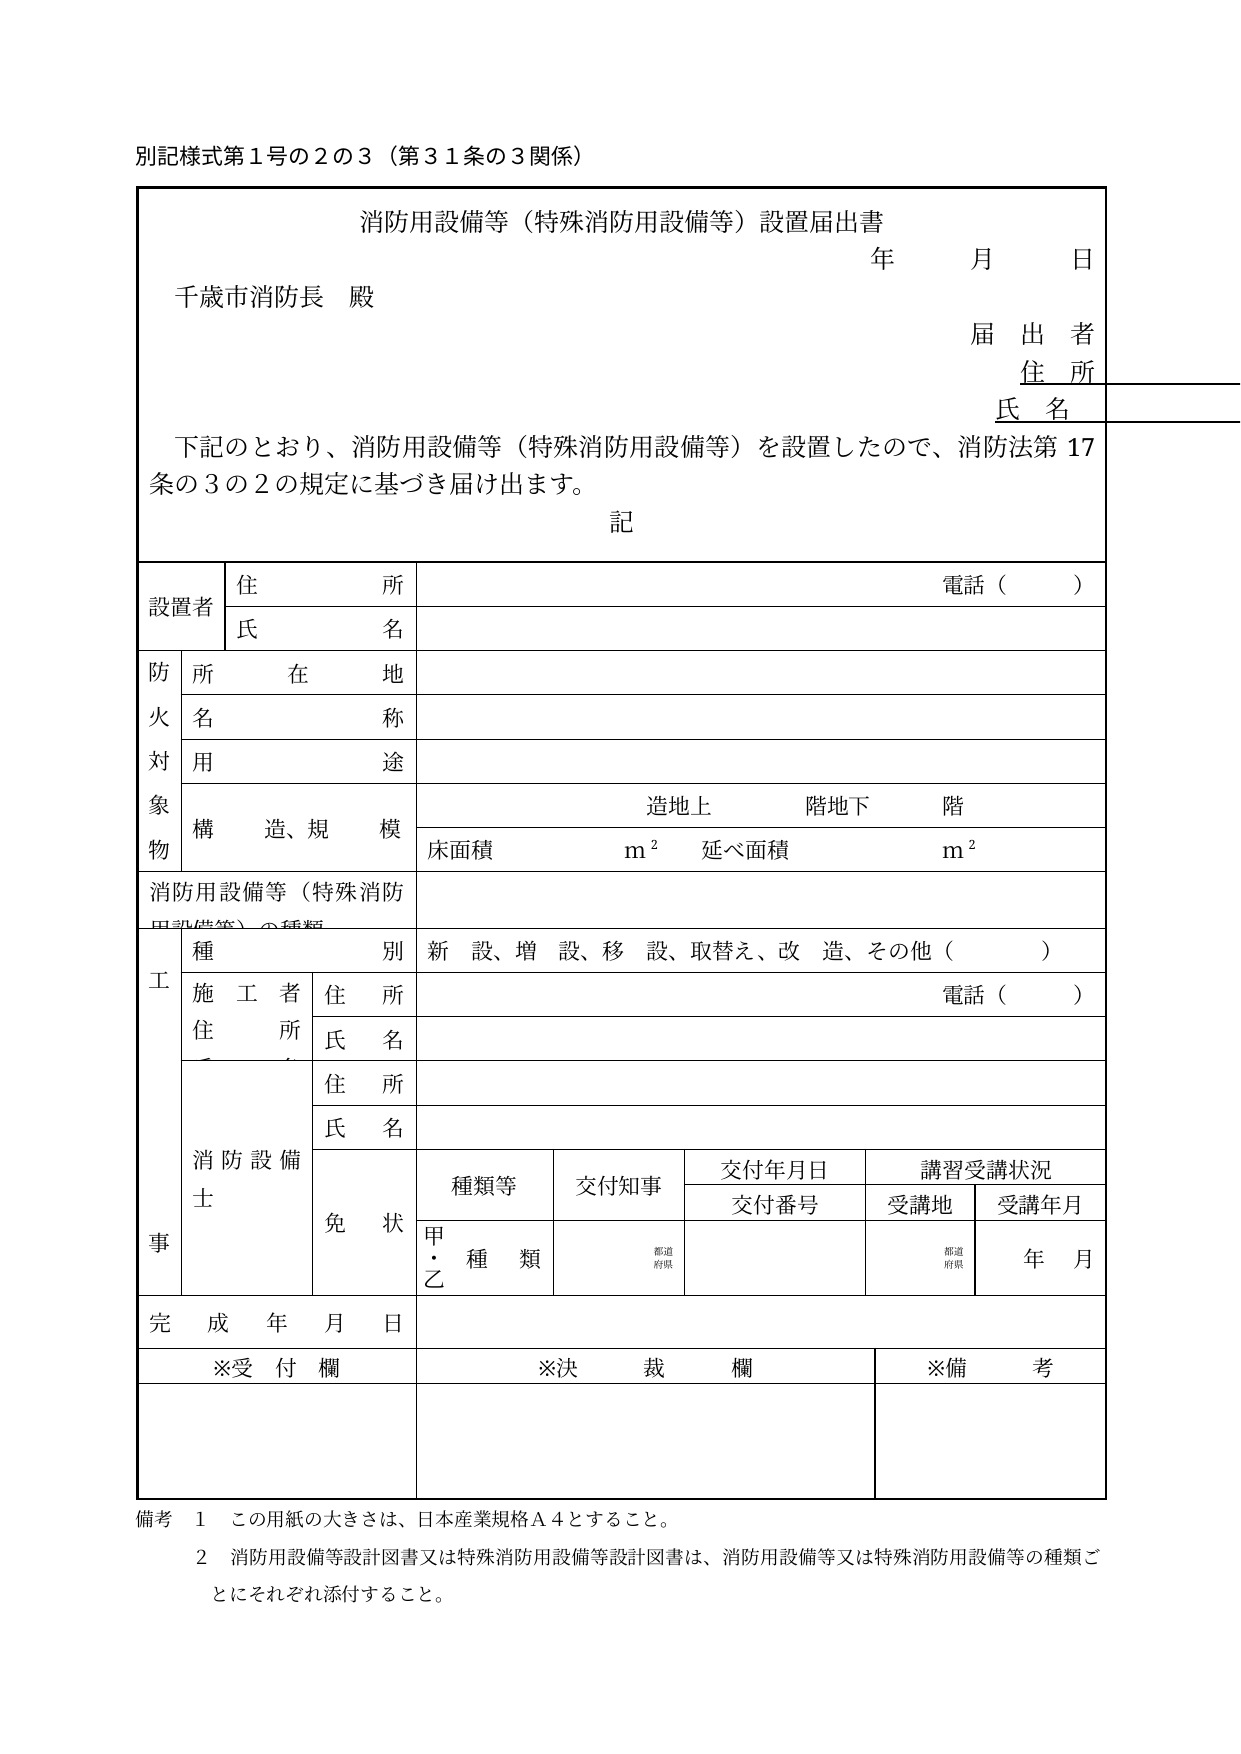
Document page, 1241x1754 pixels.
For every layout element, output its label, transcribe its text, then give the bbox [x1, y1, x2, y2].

table_cell 種別 [182, 929, 416, 972]
table_cell 氏名 [226, 607, 416, 650]
table_cell 造地上 階地下 階 [417, 784, 1105, 827]
table_cell 受講地 [866, 1185, 974, 1219]
table_cell [417, 651, 1105, 694]
table_cell 所在地 [182, 651, 416, 694]
table_cell 工 事 [139, 929, 181, 1294]
text 備考 １ この用紙の大きさは、日本産業規格Ａ４とすること。 [135, 1500, 1105, 1537]
table_cell ※備 考 [876, 1349, 1105, 1383]
table_cell [139, 1384, 416, 1498]
table_cell [876, 1384, 1105, 1498]
table_cell [866, 1221, 974, 1294]
table_cell [417, 1106, 1105, 1149]
table_cell 電話（ ） [417, 563, 1105, 606]
table_cell 受講年月 [976, 1185, 1105, 1219]
table_cell 名称 [182, 695, 416, 738]
table_cell 新 設、増 設、移 設、取替え、改 造、その他（ ） [417, 929, 1105, 972]
table_cell ※受 付 欄 [139, 1349, 416, 1383]
text ２ 消防用設備等設計図書又は特殊消防用設備等設計図書は、消防用設備等又は特殊消防用設備等の種類ごとにそれぞれ添付すること。 [135, 1537, 1105, 1612]
table_cell 用途 [182, 740, 416, 783]
table_cell 電話（ ） [417, 973, 1105, 1016]
table_cell 施工者 住所 氏名 [182, 973, 312, 1060]
table_cell 年 月 [976, 1221, 1105, 1294]
table_cell [417, 740, 1105, 783]
table_cell [417, 607, 1105, 650]
table_cell 床面積 ｍ2 延べ面積 ｍ2 [417, 828, 1105, 871]
table_cell [417, 1017, 1105, 1060]
table_cell 氏名 [313, 1106, 416, 1149]
table_cell 消防用設備等（特殊消防用設備等）の種類 [139, 872, 416, 927]
table_cell 種類等 [417, 1150, 553, 1219]
table_cell 住所 [313, 973, 416, 1016]
table_cell 消防設備士 [182, 1061, 312, 1294]
table_cell [417, 695, 1105, 738]
table_cell 免状 [313, 1150, 416, 1294]
table_cell ※決 裁 欄 [417, 1349, 874, 1383]
table_cell 氏名 [313, 1017, 416, 1060]
table_cell 設置者 [139, 563, 224, 650]
table_cell 防火対象物 [139, 651, 181, 871]
table_cell 交付番号 [685, 1185, 865, 1219]
table_header 消防用設備等（特殊消防用設備等）設置届出書 年 月 日 千歳市消防長 殿 届 出 者 住 所 氏 名 下記のとおり、消防用設備等（特殊消防用設備等）を設置したので、消防法第17条の３の２の規定に基づき届け出ます。 記 [139, 189, 1105, 561]
table_cell 講習受講状況 [866, 1150, 1105, 1184]
table_cell 完成年月日 [139, 1296, 416, 1348]
table_cell 種類 [455, 1221, 553, 1294]
text 別記様式第１号の２の３（第３１条の３関係） [135, 136, 1105, 174]
table_cell 住所 [226, 563, 416, 606]
table_cell [685, 1221, 865, 1294]
table_cell 住所 [313, 1061, 416, 1104]
table_cell [417, 1384, 874, 1498]
table_cell 構 造、規 模 [182, 784, 416, 871]
table_cell [417, 1296, 1105, 1348]
table_cell [417, 1061, 1105, 1104]
table_cell [417, 872, 1105, 927]
table_cell 交付知事 [554, 1150, 684, 1219]
table_cell 甲・乙 [417, 1221, 454, 1294]
table_cell [554, 1221, 684, 1294]
table_cell 交付年月日 [685, 1150, 865, 1184]
